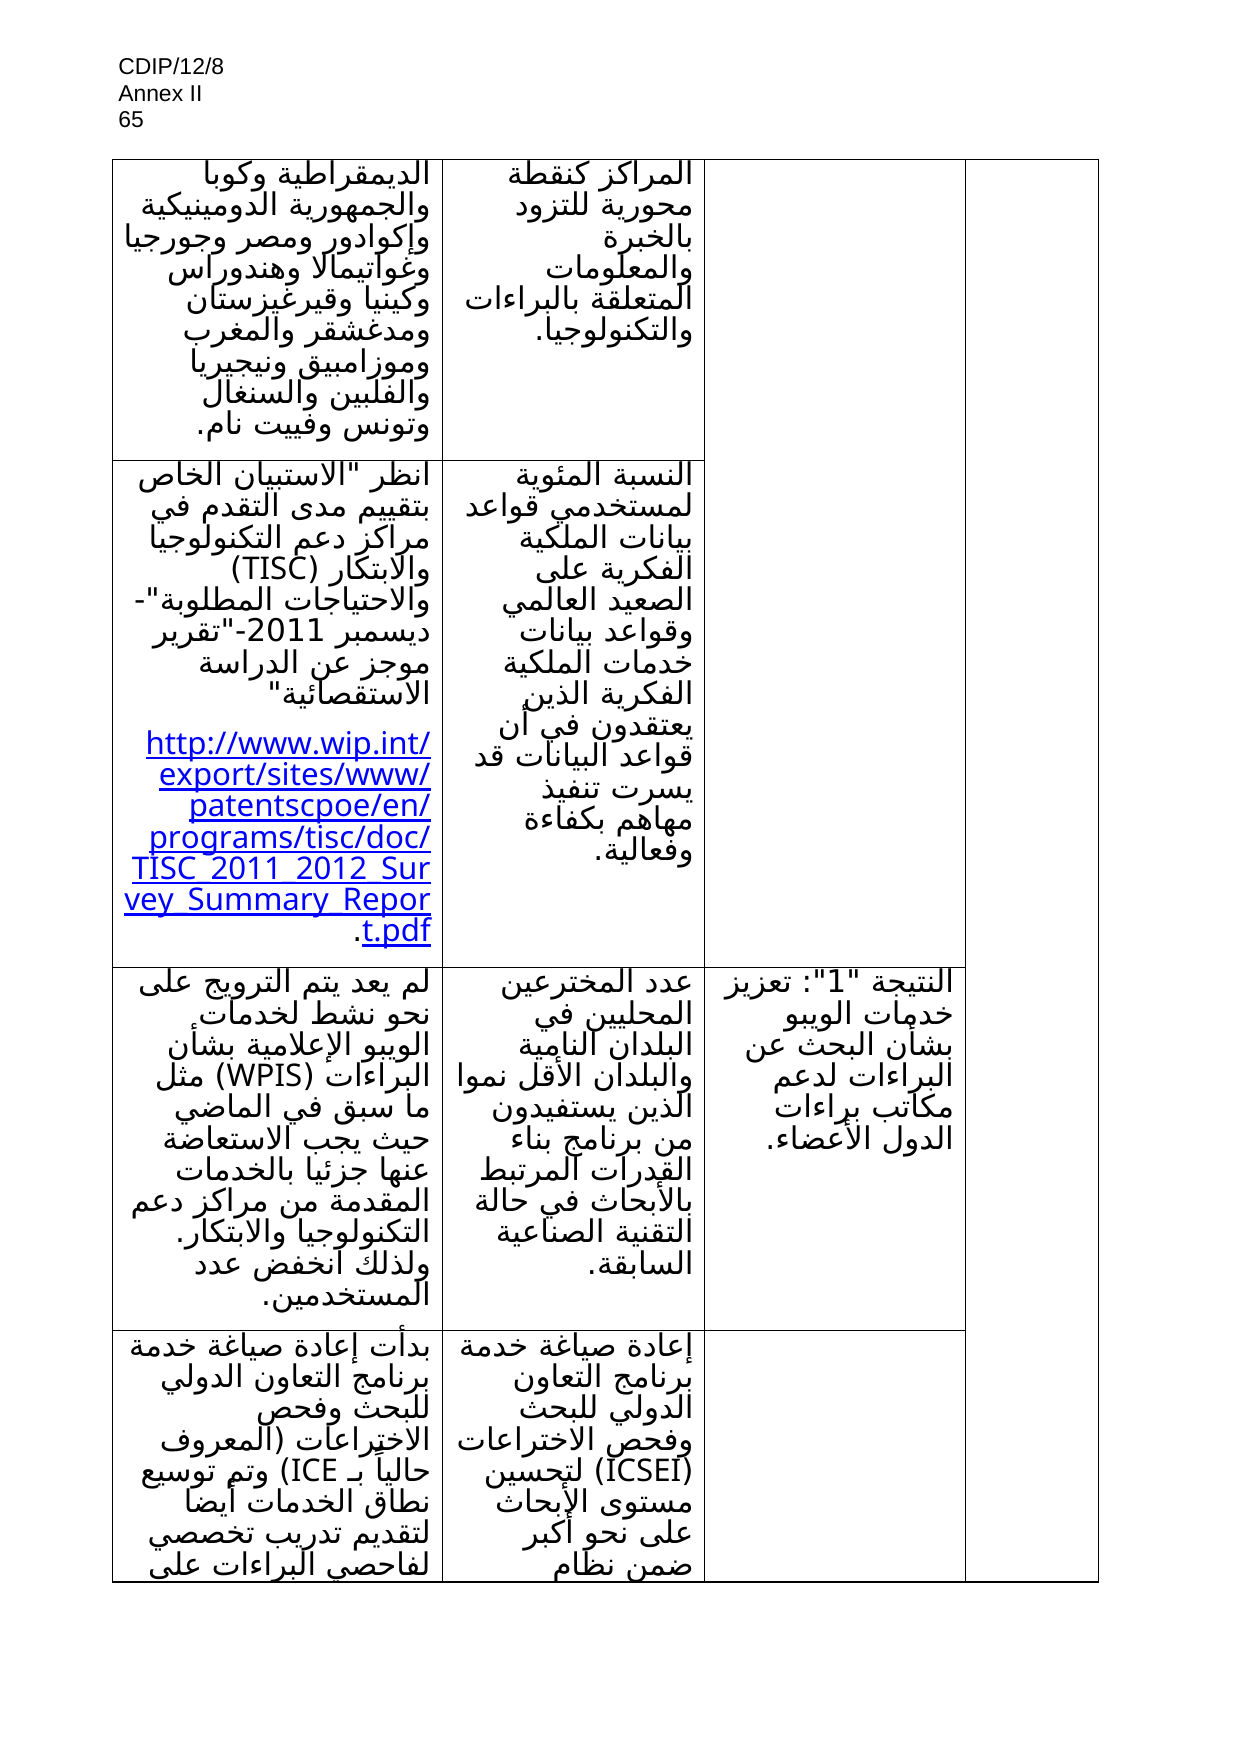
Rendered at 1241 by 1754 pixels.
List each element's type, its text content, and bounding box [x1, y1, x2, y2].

table_cell لم يعد يتم الترويج على نحو نشط لخدمات الويبو الإعلامية بشأن البراءات (WPIS) مثل ما سبق في الماضي حيث يجب الاستعاضة عنها جزئيا بالخدمات المقدمة من مراكز دعم التكنولوجيا والابتكار. ولذلك انخفض عدد المستخدمين. [113, 968, 442, 1330]
table_cell انظر "الاستبيان الخاص بتقييم مدى التقدم في مراكز دعم التكنولوجيا والابتكار (TISC) والاحتياجات المطلوبة"- ديسمبر 2011-"تقرير موجز عن الدراسة الاستقصائية" http://www.wip.int/export/sites/www/patentscpoe/en/programs/tisc/doc/TISC_2011_2012_Survey_Summary_Report.pdf. [113, 461, 442, 967]
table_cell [113, 1331, 442, 1581]
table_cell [443, 1331, 704, 1581]
table_cell عدد المخترعين المحليين في البلدان النامية والبلدان الأقل نموا الذين يستفيدون من برنامج بناء القدرات المرتبط بالأبحاث في حالة التقنية الصناعية السابقة. [443, 968, 704, 1330]
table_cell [443, 160, 704, 459]
table_cell [705, 1331, 965, 1581]
table_cell النسبة المئوية لمستخدمي قواعد بيانات الملكية الفكرية على الصعيد العالمي وقواعد بيانات خدمات الملكية الفكرية الذين يعتقدون في أن قواعد البيانات قد يسرت تنفيذ مهاهم بكفاءة وفعالية. [443, 461, 704, 967]
table_cell النتيجة "1": تعزيز خدمات الويبو بشأن البحث عن البراءات لدعم مكاتب براءات الدول الأعضاء. [705, 968, 965, 1330]
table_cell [113, 160, 442, 459]
